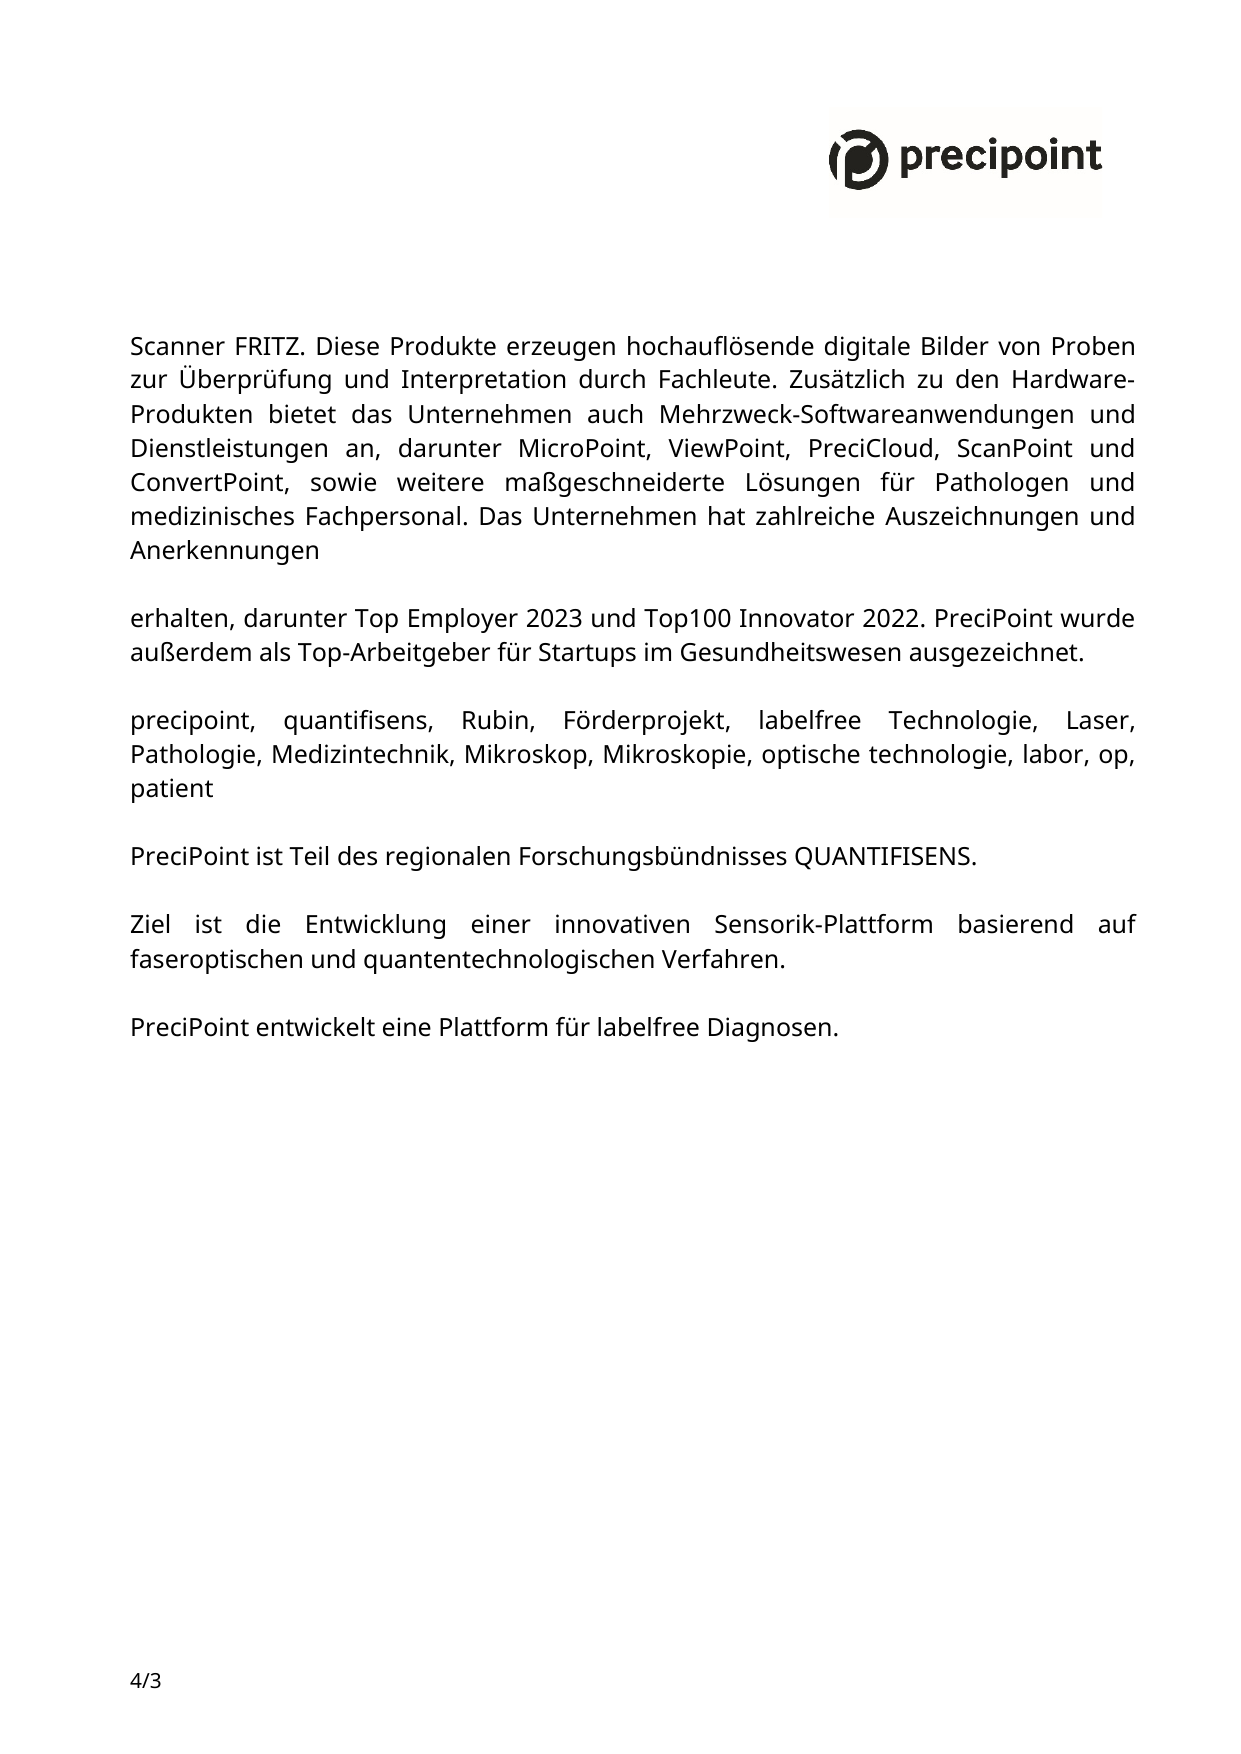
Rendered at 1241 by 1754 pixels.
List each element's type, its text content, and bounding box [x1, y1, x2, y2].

picture [828, 107, 1103, 218]
text precipoint, quantifisens, Rubin, Förderprojekt, labelfree Technologie, Laser, Pathologie, Medizintechnik, Mikroskop, Mikroskopie, optische technologie, labor, op, patient [130, 703, 1137, 805]
text PreciPoint ist Teil des regionalen Forschungsbündnisses QUANTIFISENS. [130, 839, 1137, 873]
text erhalten, darunter Top Employer 2023 und Top100 Innovator 2022. PreciPoint wurde außerdem als Top-Arbeitgeber für Startups im Gesundheitswesen ausgezeichnet. [130, 601, 1137, 669]
text PreciPoint entwickelt eine Plattform für labelfree Diagnosen. [130, 1009, 1137, 1043]
text Ziel ist die Entwicklung einer innovativen Sensorik-Plattform basierend auf faseroptischen und quantentechnologischen Verfahren. [130, 907, 1137, 975]
